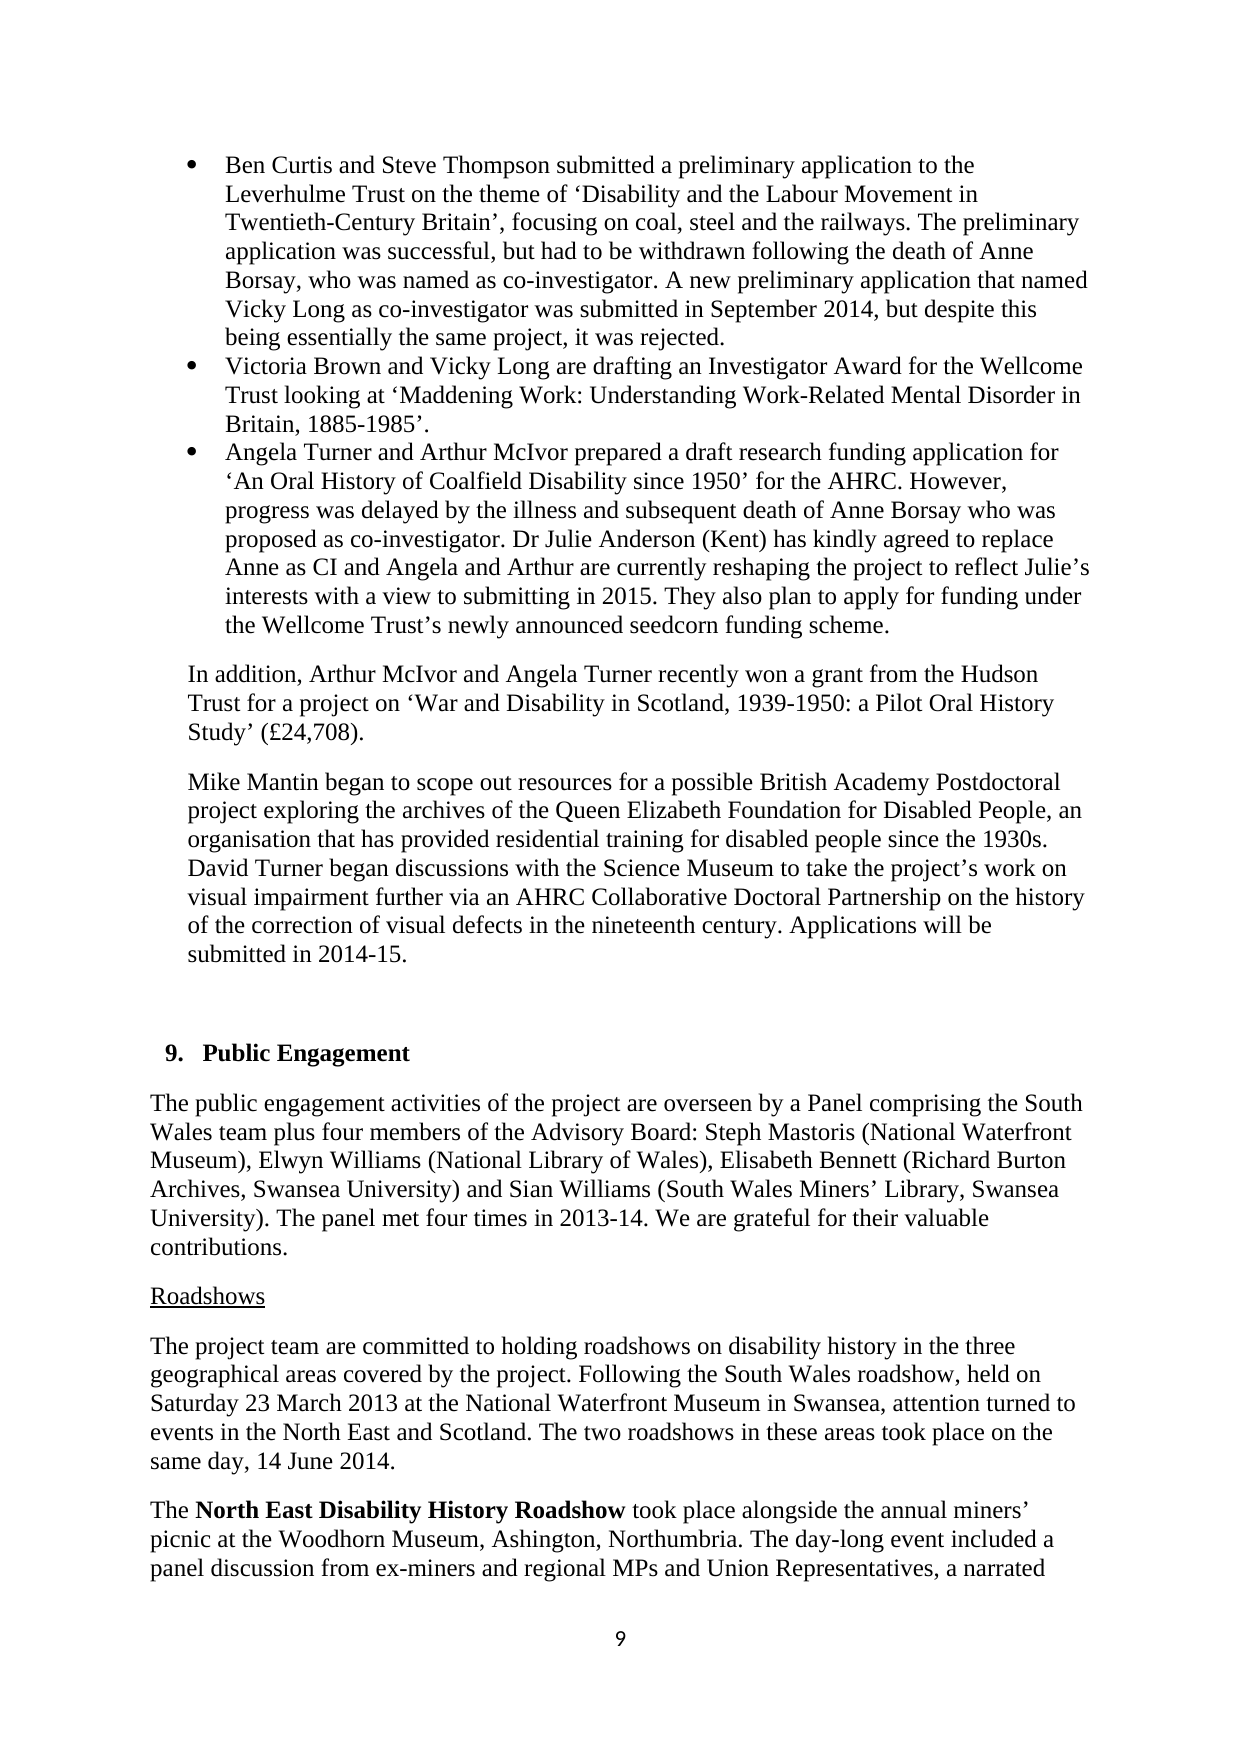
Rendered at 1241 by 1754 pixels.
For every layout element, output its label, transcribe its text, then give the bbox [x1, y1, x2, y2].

list Ben Curtis and Steve Thompson submitted a preliminary application to the Leverhulme Trust on the theme of ‘Disability and the Labour Movement in Twentieth-Century Britain’, focusing on coal, steel and the railways. The preliminary application was successful, but had to be withdrawn following the death of Anne Borsay, who was named as co-investigator. A new preliminary application that named Vicky Long as co-investigator was submitted in September 2014, but despite this being essentially the same project, it was rejected. [187, 150, 1090, 351]
text The project team are committed to holding roadshows on disability history in the three geographical areas covered by the project. Following the South Wales roadshow, held on Saturday 23 March 2013 at the National Waterfront Museum in Swansea, attention turned to events in the North East and Scotland. The two roadshows in these areas took place on the same day, 14 June 2014. [150, 1331, 1090, 1474]
text In addition, Arthur McIvor and Angela Turner recently won a grant from the Hudson Trust for a project on ‘War and Disability in Scotland, 1939-1950: a Pilot Oral History Study’ (£24,708). [187, 659, 1090, 746]
list Public Engagement [165, 1038, 1090, 1067]
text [150, 1495, 1090, 1582]
list Victoria Brown and Vicky Long are drafting an Investigator Award for the Wellcome Trust looking at ‘Maddening Work: Understanding Work-Related Mental Disorder in Britain, 1885-1985’. [187, 351, 1090, 437]
text The public engagement activities of the project are overseen by a Panel comprising the South Wales team plus four members of the Advisory Board: Steph Mastoris (National Waterfront Museum), Elwyn Williams (National Library of Wales), Elisabeth Bennett (Richard Burton Archives, Swansea University) and Sian Williams (South Wales Miners’ Library, Swansea University). The panel met four times in 2013-14. We are grateful for their valuable contributions. [150, 1088, 1090, 1260]
list Angela Turner and Arthur McIvor prepared a draft research funding application for ‘An Oral History of Coalfield Disability since 1950’ for the AHRC. However, progress was delayed by the illness and subsequent death of Anne Borsay who was proposed as co-investigator. Dr Julie Anderson (Kent) has kindly agreed to replace Anne as CI and Angela and Arthur are currently reshaping the project to reflect Julie’s interests with a view to submitting in 2015. They also plan to apply for funding under the Wellcome Trust’s newly announced seedcorn funding scheme. [187, 437, 1090, 639]
text Roadshows [150, 1281, 1090, 1310]
text Mike Mantin began to scope out resources for a possible British Academy Postdoctoral project exploring the archives of the Queen Elizabeth Foundation for Disabled People, an organisation that has provided residential training for disabled people since the 1930s. David Turner began discussions with the Science Museum to take the project’s work on visual impairment further via an AHRC Collaborative Doctoral Partnership on the history of the correction of visual defects in the nineteenth century. Applications will be submitted in 2014-15. [187, 767, 1090, 968]
